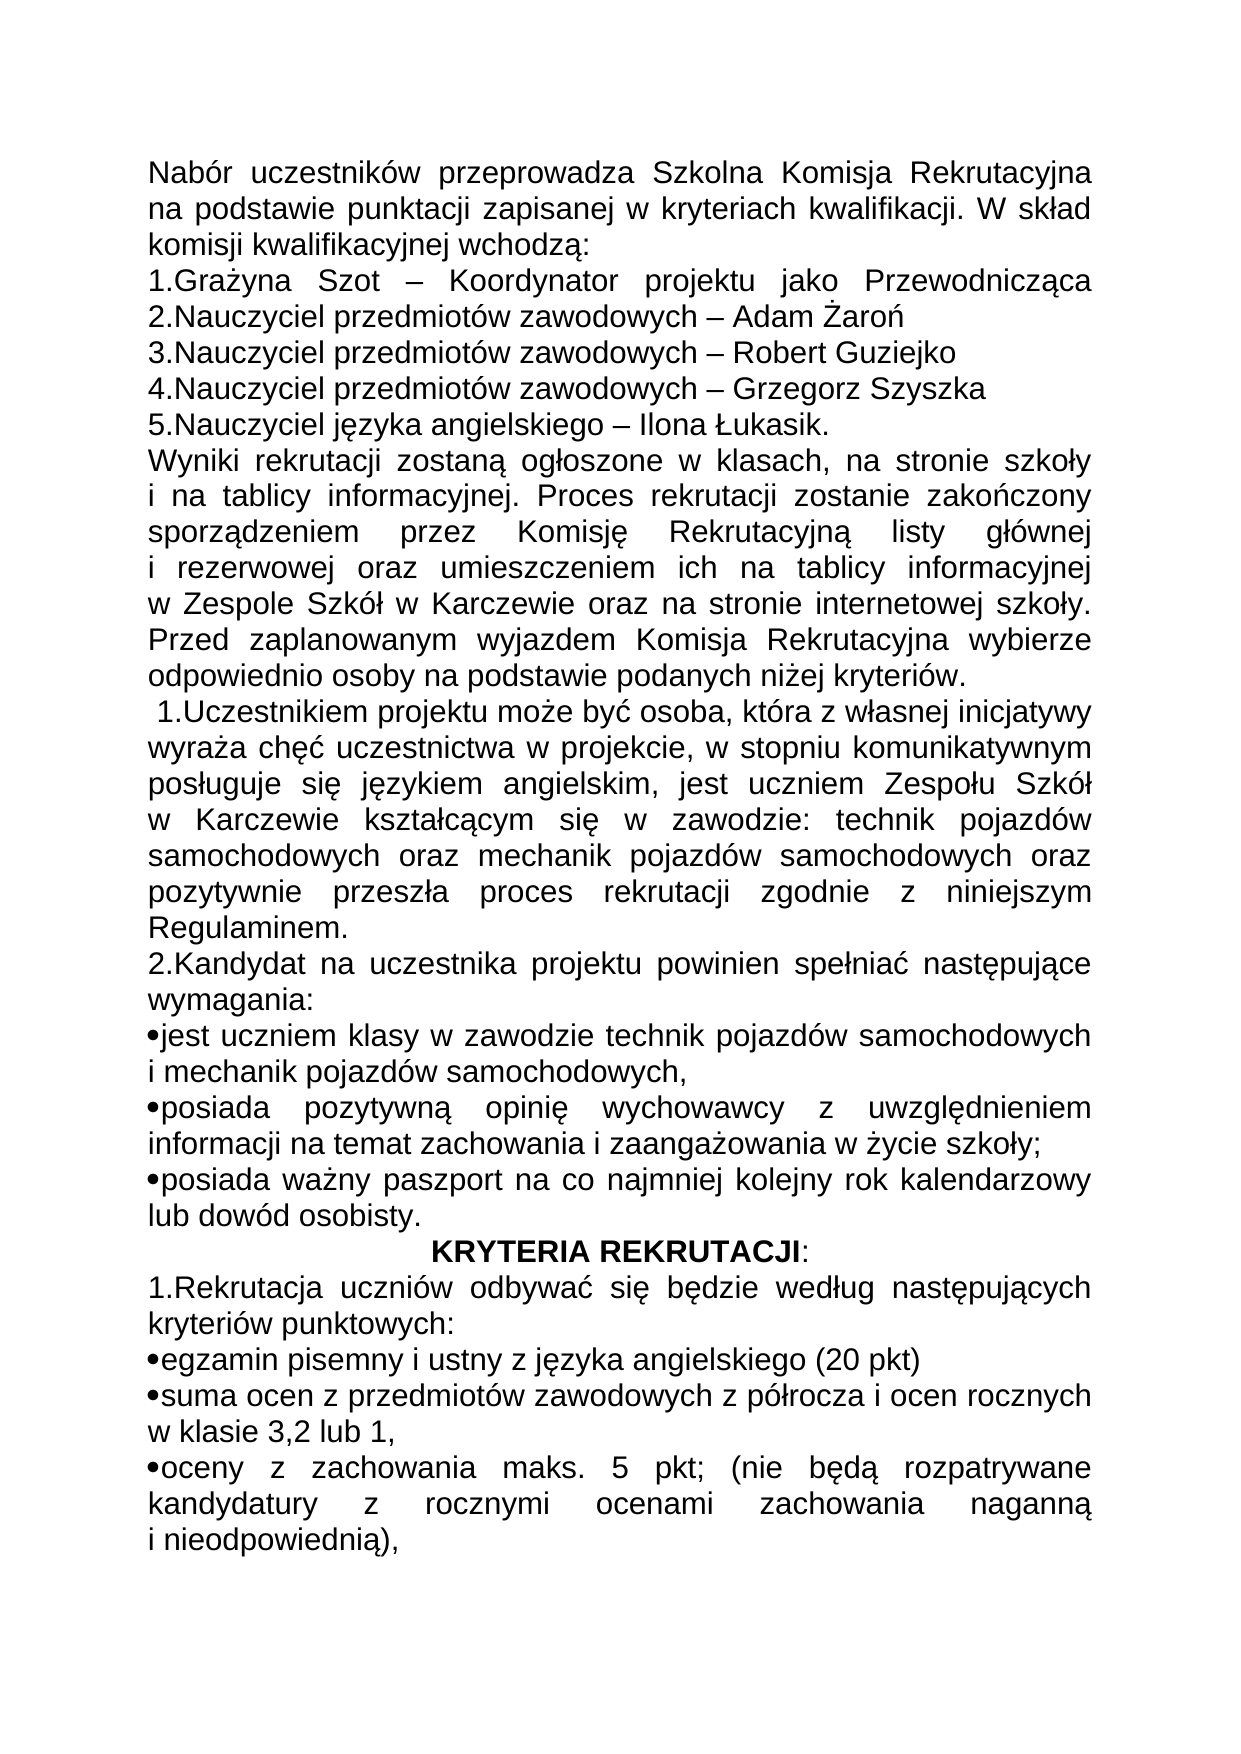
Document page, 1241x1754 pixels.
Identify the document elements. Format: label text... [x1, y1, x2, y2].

text posiada pozytywną opinię wychowawcy z uwzględnieniem informacji na temat zachowania i zaangażowania w życie szkoły; [148, 1089, 1093, 1161]
text jest uczniem klasy w zawodzie technik pojazdów samochodowych i mechanik pojazdów samochodowych, [148, 1017, 1093, 1089]
text suma ocen z przedmiotów zawodowych z półrocza i ocen rocznych w klasie 3,2 lub 1, [148, 1377, 1093, 1449]
text 1.Grażyna Szot – Koordynator projektu jako Przewodnicząca 2.Nauczyciel przedmiotów zawodowych – Adam Żaroń [148, 262, 1093, 334]
text 1.Uczestnikiem projektu może być osoba, która z własnej inicjatywy wyraża chęć uczestnictwa w projekcie, w stopniu komunikatywnym posługuje się językiem angielskim, jest uczniem Zespołu Szkół w Karczewie kształcącym się w zawodzie: technik pojazdów samochodowych oraz mechanik pojazdów samochodowych oraz pozytywnie przeszła proces rekrutacji zgodnie z niniejszym Regulaminem. [148, 693, 1093, 945]
text Wyniki rekrutacji zostaną ogłoszone w klasach, na stronie szkoły i na tablicy informacyjnej. Proces rekrutacji zostanie zakończony sporządzeniem przez Komisję Rekrutacyjną listy głównej i rezerwowej oraz umieszczeniem ich na tablicy informacyjnej w Zespole Szkół w Karczewie oraz na stronie internetowej szkoły. Przed zaplanowanym wyjazdem Komisja Rekrutacyjna wybierze odpowiednio osoby na podstawie podanych niżej kryteriów. [148, 442, 1093, 693]
text egzamin pisemny i ustny z języka angielskiego (20 pkt) [148, 1341, 1093, 1377]
text 4.Nauczyciel przedmiotów zawodowych – Grzegorz Szyszka [148, 370, 1093, 406]
text 2.Kandydat na uczestnika projektu powinien spełniać następujące wymagania: [148, 945, 1093, 1017]
text 5.Nauczyciel języka angielskiego – Ilona Łukasik. [148, 406, 1093, 442]
text Nabór uczestników przeprowadza Szkolna Komisja Rekrutacyjna na podstawie punktacji zapisanej w kryteriach kwalifikacji. W skład komisji kwalifikacyjnej wchodzą: [148, 154, 1093, 262]
text 1.Rekrutacja uczniów odbywać się będzie według następujących kryteriów punktowych: [148, 1269, 1093, 1341]
text KRYTERIA REKRUTACJI: [148, 1233, 1093, 1269]
text posiada ważny paszport na co najmniej kolejny rok kalendarzowy lub dowód osobisty. [148, 1161, 1093, 1233]
text 3.Nauczyciel przedmiotów zawodowych – Robert Guziejko [148, 334, 1093, 370]
text oceny z zachowania maks. 5 pkt; (nie będą rozpatrywane kandydatury z rocznymi ocenami zachowania naganną i nieodpowiednią), [148, 1449, 1093, 1557]
